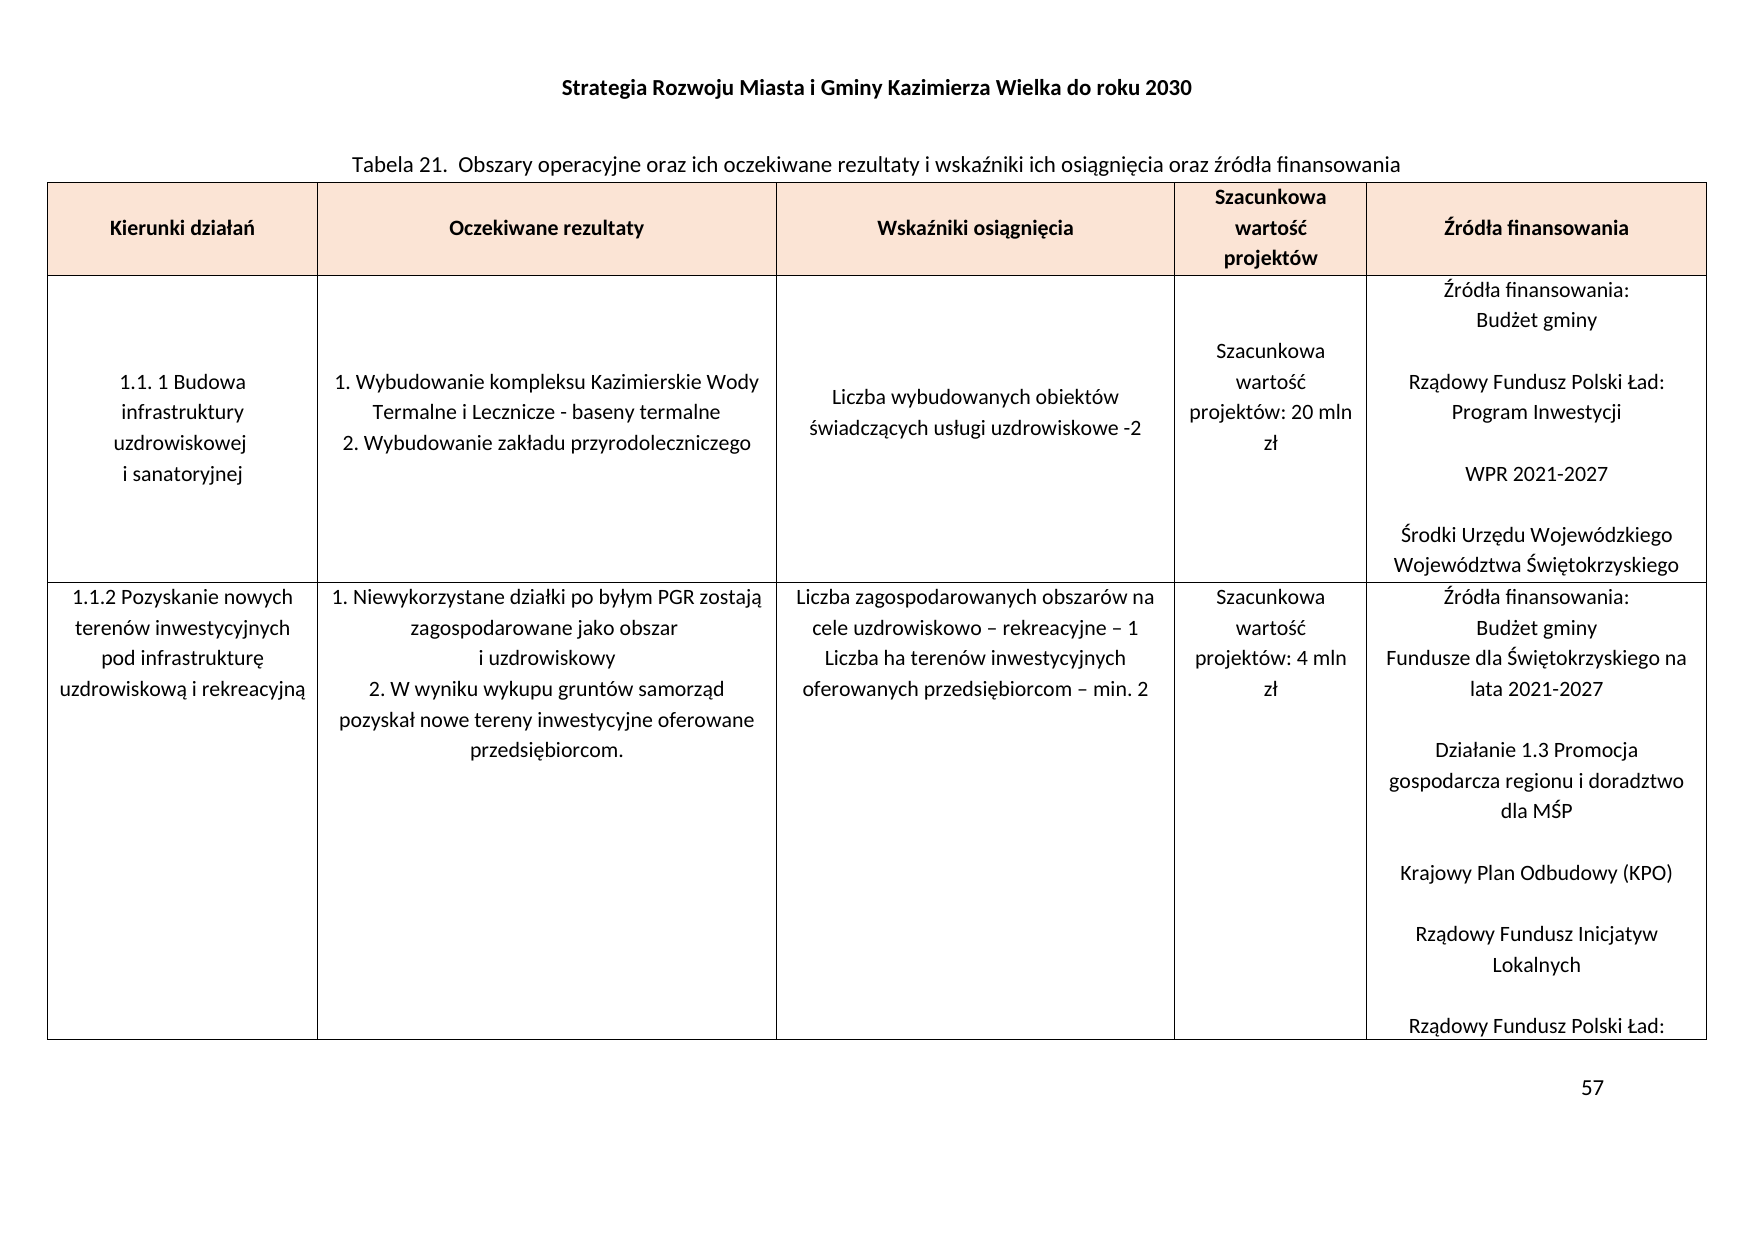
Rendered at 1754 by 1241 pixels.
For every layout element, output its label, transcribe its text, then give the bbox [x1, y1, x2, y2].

table_cell Źródła finansowania: Budżet gminy Rządowy Fundusz Polski Ład: Program Inwestycji WPR 2021-2027 Środki Urzędu Wojewódzkiego Województwa Świętokrzyskiego [1367, 276, 1706, 582]
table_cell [318, 583, 776, 1039]
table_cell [777, 583, 1174, 1039]
table_cell Liczba wybudowanych obiektów świadczących usługi uzdrowiskowe -2 [777, 276, 1174, 582]
table_header Kierunki działań [48, 183, 317, 275]
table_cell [1175, 583, 1366, 1039]
table_header Oczekiwane rezultaty [318, 183, 776, 275]
table_header Źródła finansowania [1367, 183, 1706, 275]
table_header Szacunkowa wartość projektów [1175, 183, 1366, 275]
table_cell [48, 583, 317, 1039]
table_cell 1. Wybudowanie kompleksu Kazimierskie Wody Termalne i Lecznicze - baseny termalne 2. Wybudowanie zakładu przyrodoleczniczego [318, 276, 776, 582]
table_cell Szacunkowa wartość projektów: 20 mln zł [1175, 276, 1366, 582]
table_header Wskaźniki osiągnięcia [777, 183, 1174, 275]
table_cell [1367, 583, 1706, 1039]
table_cell 1.1. 1 Budowa infrastruktury uzdrowiskowej i sanatoryjnej [48, 276, 317, 582]
text Tabela 21. Obszary operacyjne oraz ich oczekiwane rezultaty i wskaźniki ich osiągnięcia oraz źródła finansowania [150, 150, 1604, 178]
